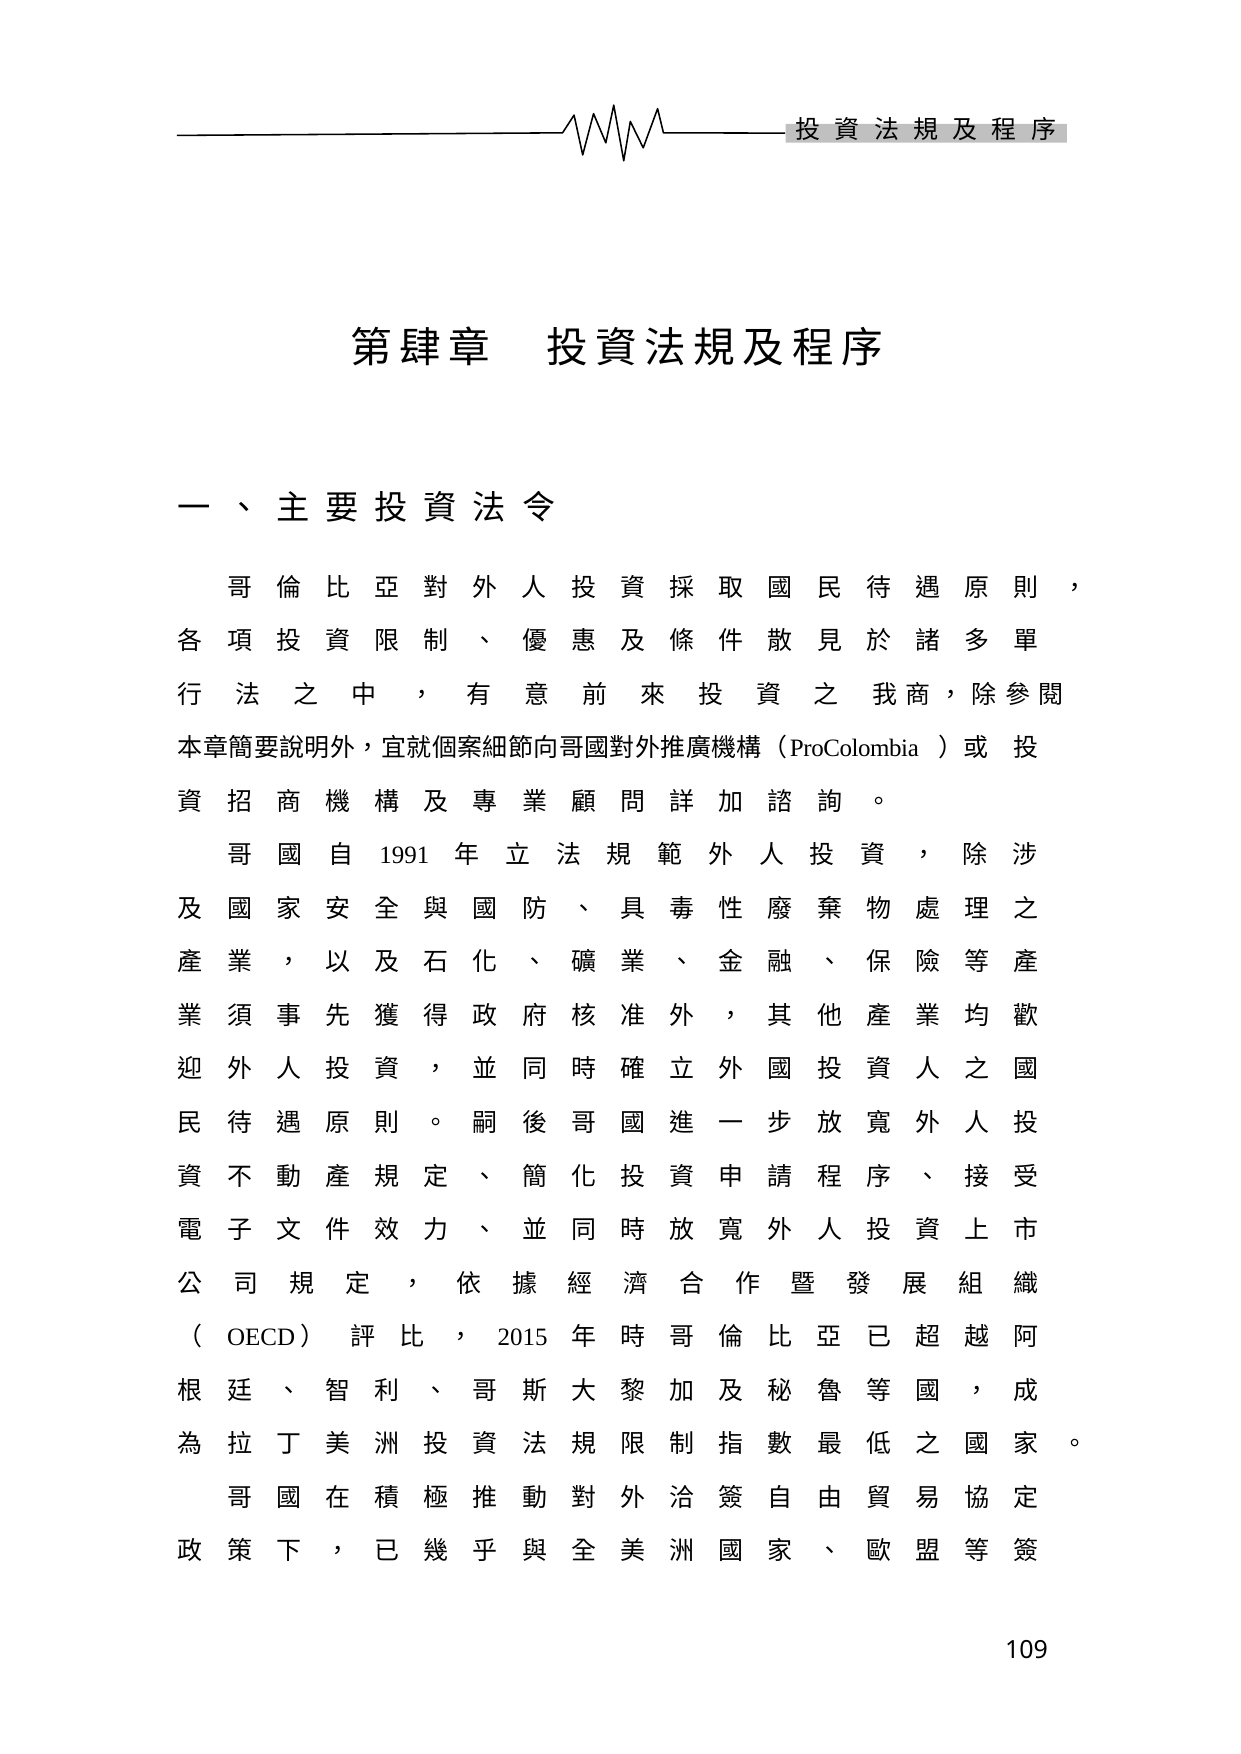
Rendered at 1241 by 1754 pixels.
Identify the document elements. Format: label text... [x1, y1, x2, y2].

text 哥倫比亞對外人投資採取國民待遇原則，各項投資限制、優惠及條件散見於諸多單行法之中，有意前來投資之我商，除參閱本章簡要說明外，宜就個案細節向哥國對外推廣機構（ProColombia）或投資招商機構及專業顧問詳加諮詢。 [178, 558, 1063, 826]
text 哥國自1991年立法規範外人投資，除涉及國家安全與國防、具毒性廢棄物處理之產業，以及石化、礦業、金融、保險等產業須事先獲得政府核准外，其他產業均歡迎外人投資，並同時確立外國投資人之國民待遇原則。嗣後哥國進一步放寬外人投資不動產規定、簡化投資申請程序、接受電子文件效力、並同時放寬外人投資上市公司規定，依據經濟合作暨發展組織（OECD）評比，2015年時哥倫比亞已超越阿根廷、智利、哥斯大黎加及秘魯等國，成為拉丁美洲投資法規限制指數最低之國家。 [178, 826, 1063, 1469]
text 一、主要投資法令 [178, 478, 1063, 532]
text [178, 1469, 1063, 1576]
text 第肆章 投資法規及程序 [178, 291, 1063, 398]
